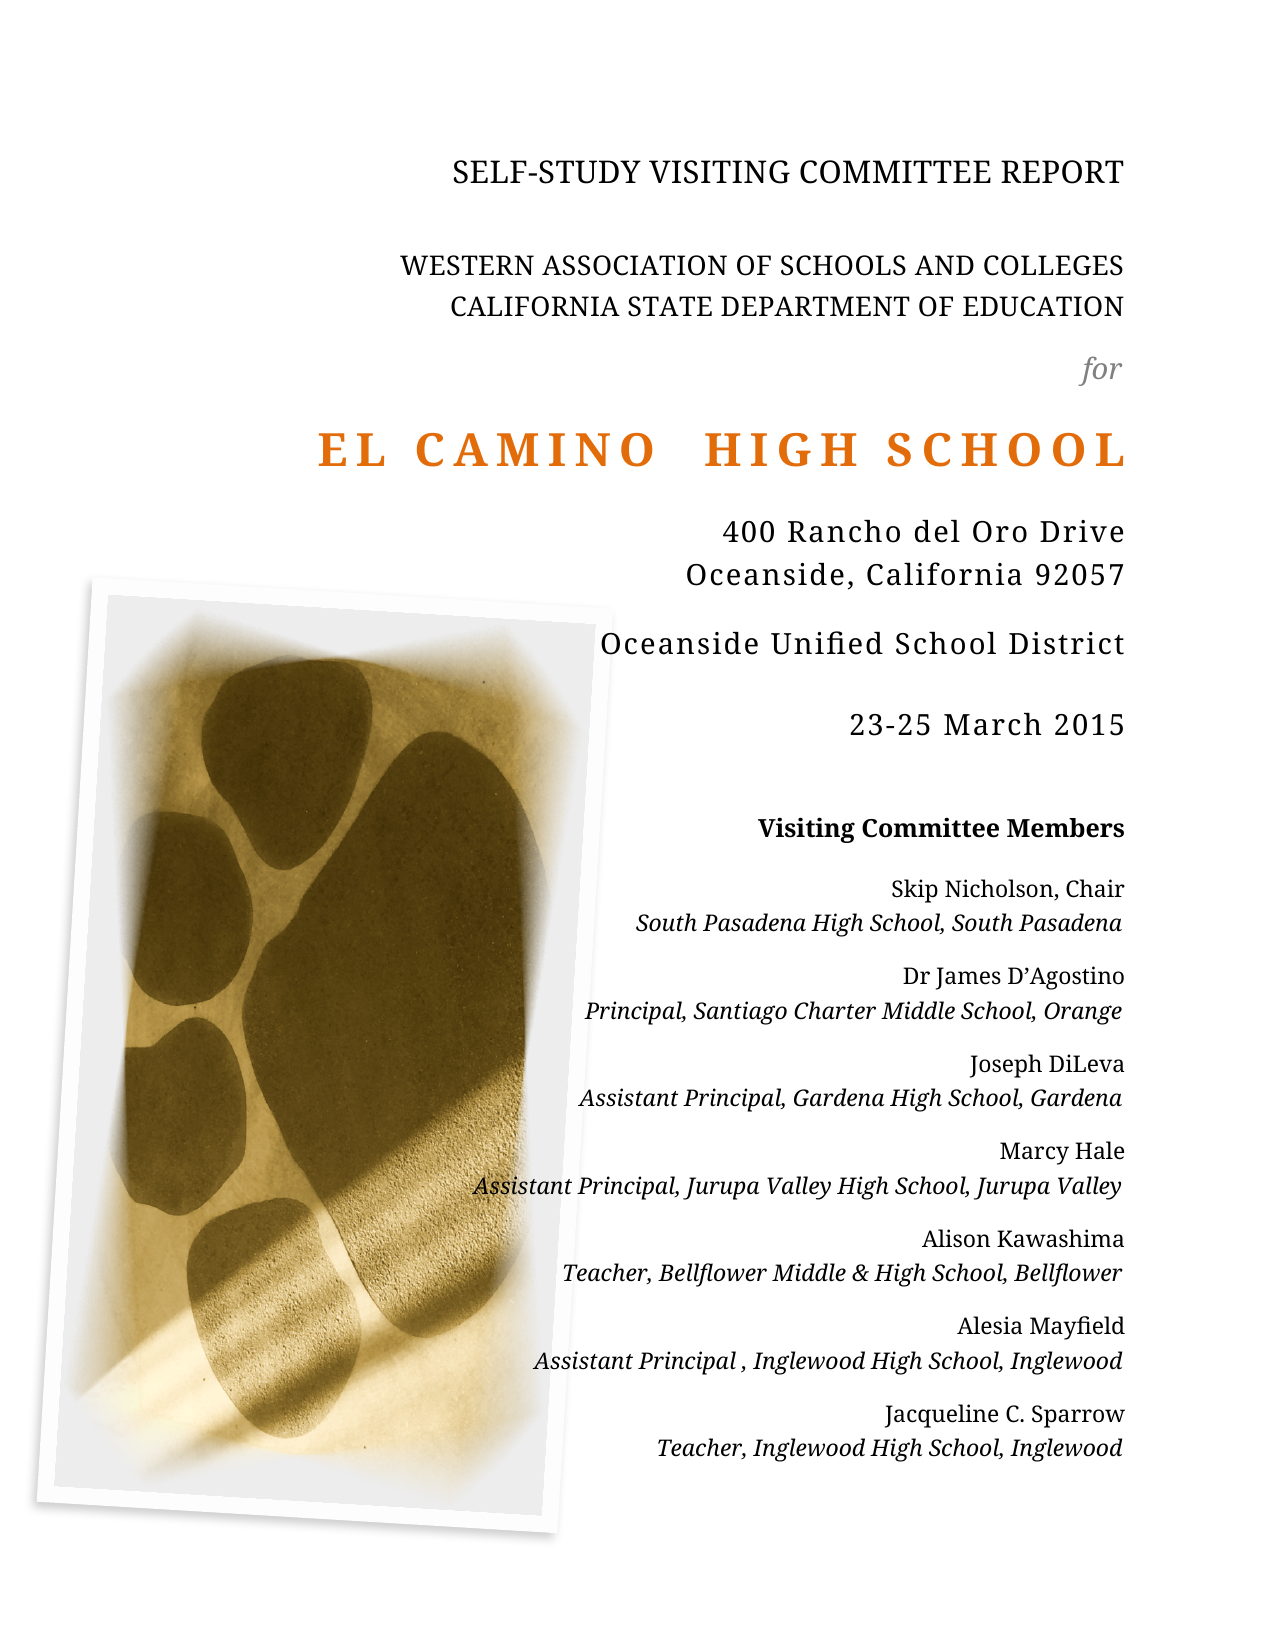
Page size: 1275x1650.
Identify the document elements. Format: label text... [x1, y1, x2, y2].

text Assistant Principal, Jurupa Valley High School, Jurupa Valley [225, 1170, 1125, 1201]
text SELF-STUDY VISITING COMMITTEE REPORT [225, 150, 1125, 193]
text Principal, Santiago Charter Middle School, Orange [225, 995, 1125, 1026]
picture [55, 596, 593, 1515]
text Assistant Principal , Inglewood High School, Inglewood [225, 1345, 1125, 1376]
text Alison Kawashima [225, 1223, 1125, 1254]
text for [225, 349, 1125, 388]
text Oceanside Unified School District [225, 623, 1125, 663]
text 400 Rancho del Oro Drive [225, 511, 1125, 551]
text Visiting Committee Members [225, 810, 1125, 844]
text EL CAMINO High School [225, 417, 1125, 480]
text South Pasadena High School, South Pasadena [225, 907, 1125, 938]
text Teacher, Bellflower Middle & High School, Bellflower [225, 1257, 1125, 1288]
text WESTERN ASSOCIATION OF SCHOOLS AND COLLEGES CALIFORNIA STATE DEPARTMENT OF EDUCATION [225, 247, 1125, 324]
text Jacqueline C. Sparrow [225, 1398, 1125, 1429]
text Teacher, Inglewood High School, Inglewood [225, 1432, 1125, 1463]
text Dr James D’Agostino [225, 960, 1125, 992]
text Alesia Mayfield [225, 1310, 1125, 1342]
text Skip Nicholson, Chair [225, 873, 1125, 904]
text Marcy Hale [225, 1135, 1125, 1167]
text 23-25 March 2015 [225, 704, 1125, 744]
text Joseph DiLeva [225, 1048, 1125, 1079]
text Assistant Principal, Gardena High School, Gardena [225, 1082, 1125, 1113]
text Oceanside, California 92057 [225, 554, 1125, 594]
